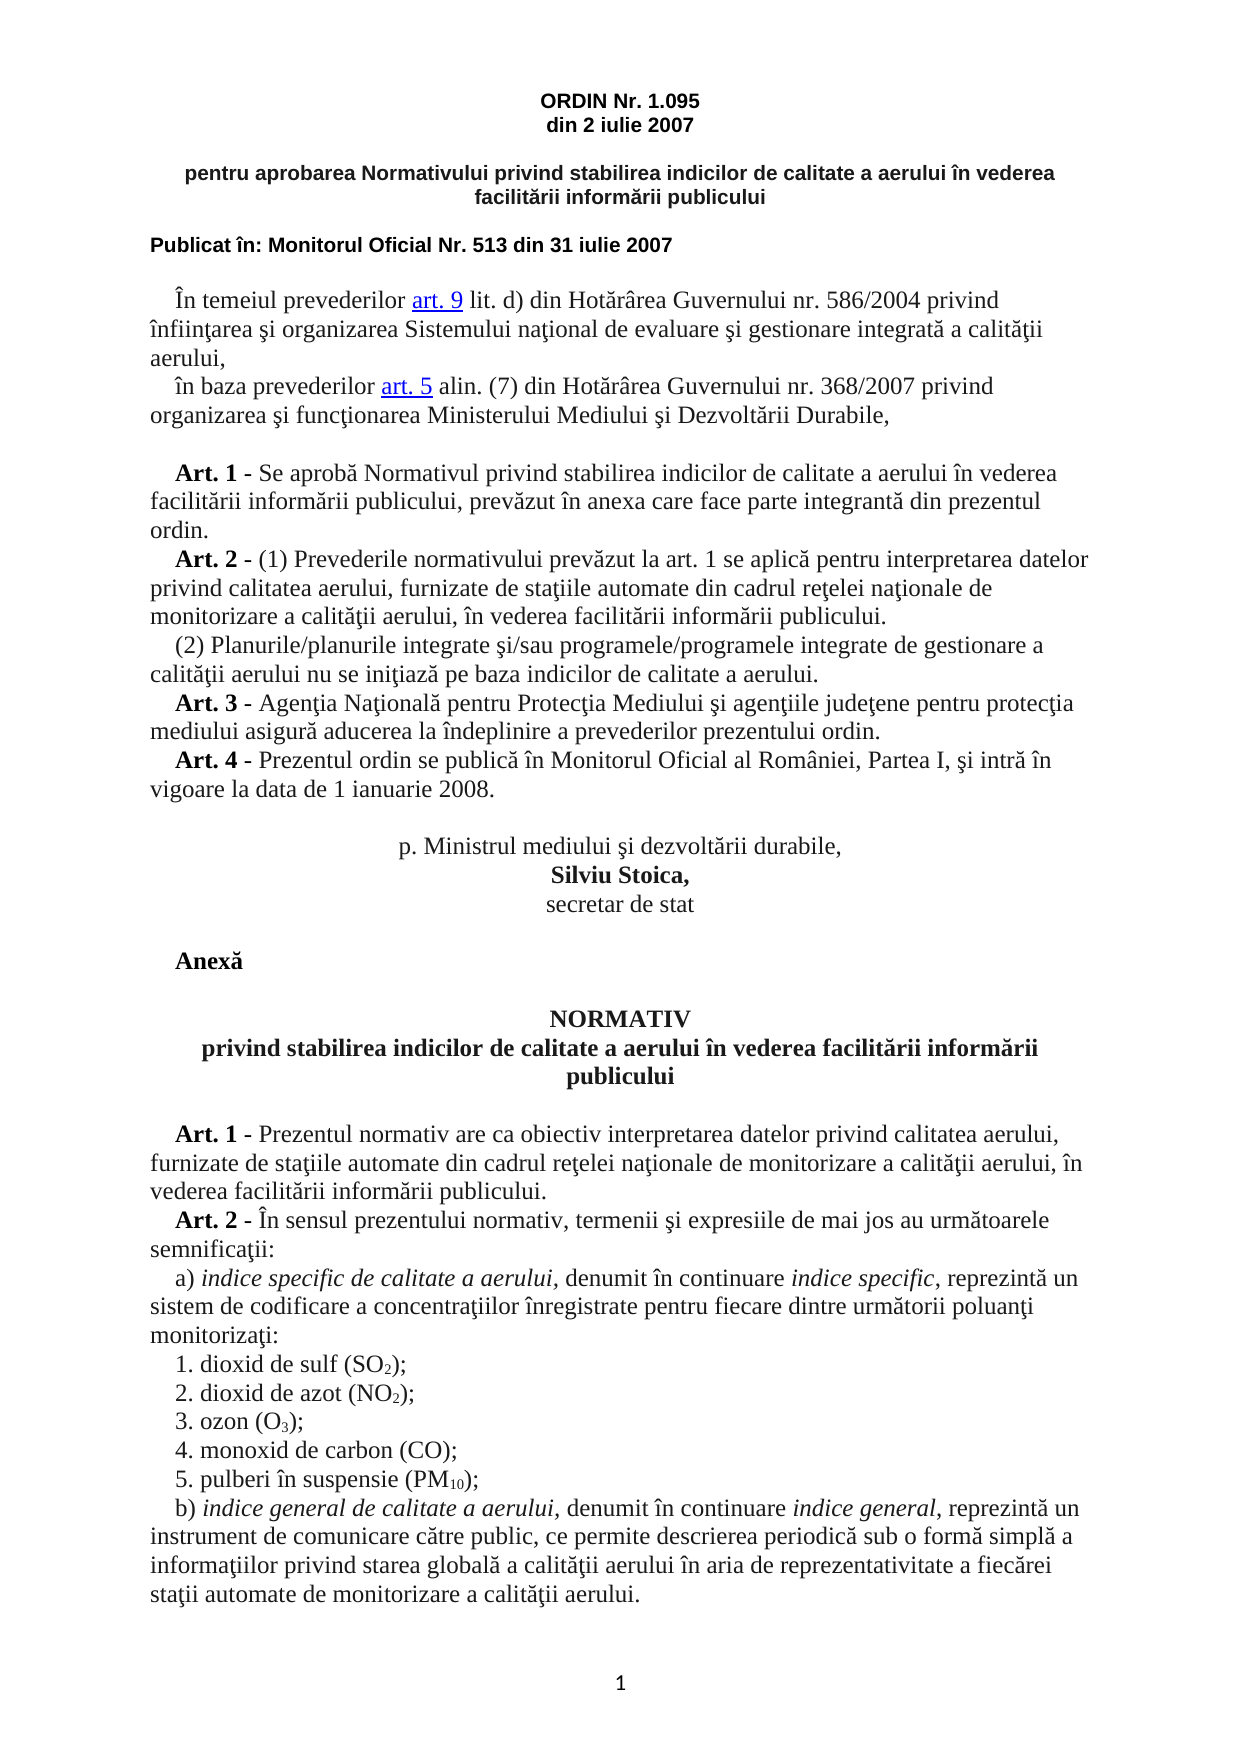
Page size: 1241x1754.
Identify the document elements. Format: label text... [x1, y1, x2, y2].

text b) indice general de calitate a aerului, denumit în continuare indice general, reprezintă un instrument de comunicare către public, ce permite descrierea periodică sub o formă simplă a informaţiilor privind starea globală a calităţii aerului în aria de reprezentativitate a fiecărei staţii automate de monitorizare a calităţii aerului. [150, 1493, 1090, 1608]
text din 2 iulie 2007 [150, 113, 1090, 137]
text Art. 1 - Se aprobă Normativul privind stabilirea indicilor de calitate a aerului în vederea facilitării informării publicului, prevăzut în anexa care face parte integrantă din prezentul ordin. [150, 458, 1090, 544]
text în baza prevederilor art. 5 alin. (7) din Hotărârea Guvernului nr. 368/2007 privind organizarea şi funcţionarea Ministerului Mediului şi Dezvoltării Durabile, [150, 371, 1090, 429]
text Art. 1 - Prezentul normativ are ca obiectiv interpretarea datelor privind calitatea aerului, furnizate de staţiile automate din cadrul reţelei naţionale de monitorizare a calităţii aerului, în vederea facilitării informării publicului. [150, 1119, 1090, 1205]
text Art. 2 - În sensul prezentului normativ, termenii şi expresiile de mai jos au următoarele semnificaţii: [150, 1205, 1090, 1263]
text Art. 2 - (1) Prevederile normativului prevăzut la art. 1 se aplică pentru interpretarea datelor privind calitatea aerului, furnizate de staţiile automate din cadrul reţelei naţionale de monitorizare a calităţii aerului, în vederea facilitării informării publicului. [150, 544, 1090, 630]
text Silviu Stoica, [150, 860, 1090, 889]
text 3. ozon (O3); [150, 1406, 1090, 1435]
text NORMATIV [150, 1004, 1090, 1033]
text Publicat în: Monitorul Oficial Nr. 513 din 31 iulie 2007 [150, 232, 1090, 256]
text În temeiul prevederilor art. 9 lit. d) din Hotărârea Guvernului nr. 586/2004 privind înfiinţarea şi organizarea Sistemului naţional de evaluare şi gestionare integrată a calităţii aerului, [150, 285, 1090, 371]
text p. Ministrul mediului şi dezvoltării durabile, [150, 831, 1090, 860]
text 2. dioxid de azot (NO2); [150, 1378, 1090, 1406]
text 5. pulberi în suspensie (PM10); [150, 1464, 1090, 1493]
text 1. dioxid de sulf (SO2); [150, 1349, 1090, 1378]
text (2) Planurile/planurile integrate şi/sau programele/programele integrate de gestionare a calităţii aerului nu se iniţiază pe baza indicilor de calitate a aerului. [150, 630, 1090, 688]
text pentru aprobarea Normativului privind stabilirea indicilor de calitate a aerului în vederea facilitării informării publicului [150, 161, 1090, 208]
text privind stabilirea indicilor de calitate a aerului în vederea facilitării informării publicului [150, 1033, 1090, 1090]
text a) indice specific de calitate a aerului, denumit în continuare indice specific, reprezintă un sistem de codificare a concentraţiilor înregistrate pentru fiecare dintre următorii poluanţi monitorizaţi: [150, 1263, 1090, 1349]
text ORDIN Nr. 1.095 [150, 89, 1090, 113]
text secretar de stat [150, 889, 1090, 918]
text Anexă [150, 946, 1090, 975]
text Art. 4 - Prezentul ordin se publică în Monitorul Oficial al României, Partea I, şi intră în vigoare la data de 1 ianuarie 2008. [150, 745, 1090, 803]
text Art. 3 - Agenţia Naţională pentru Protecţia Mediului şi agenţiile judeţene pentru protecţia mediului asigură aducerea la îndeplinire a prevederilor prezentului ordin. [150, 688, 1090, 745]
text 4. monoxid de carbon (CO); [150, 1435, 1090, 1464]
